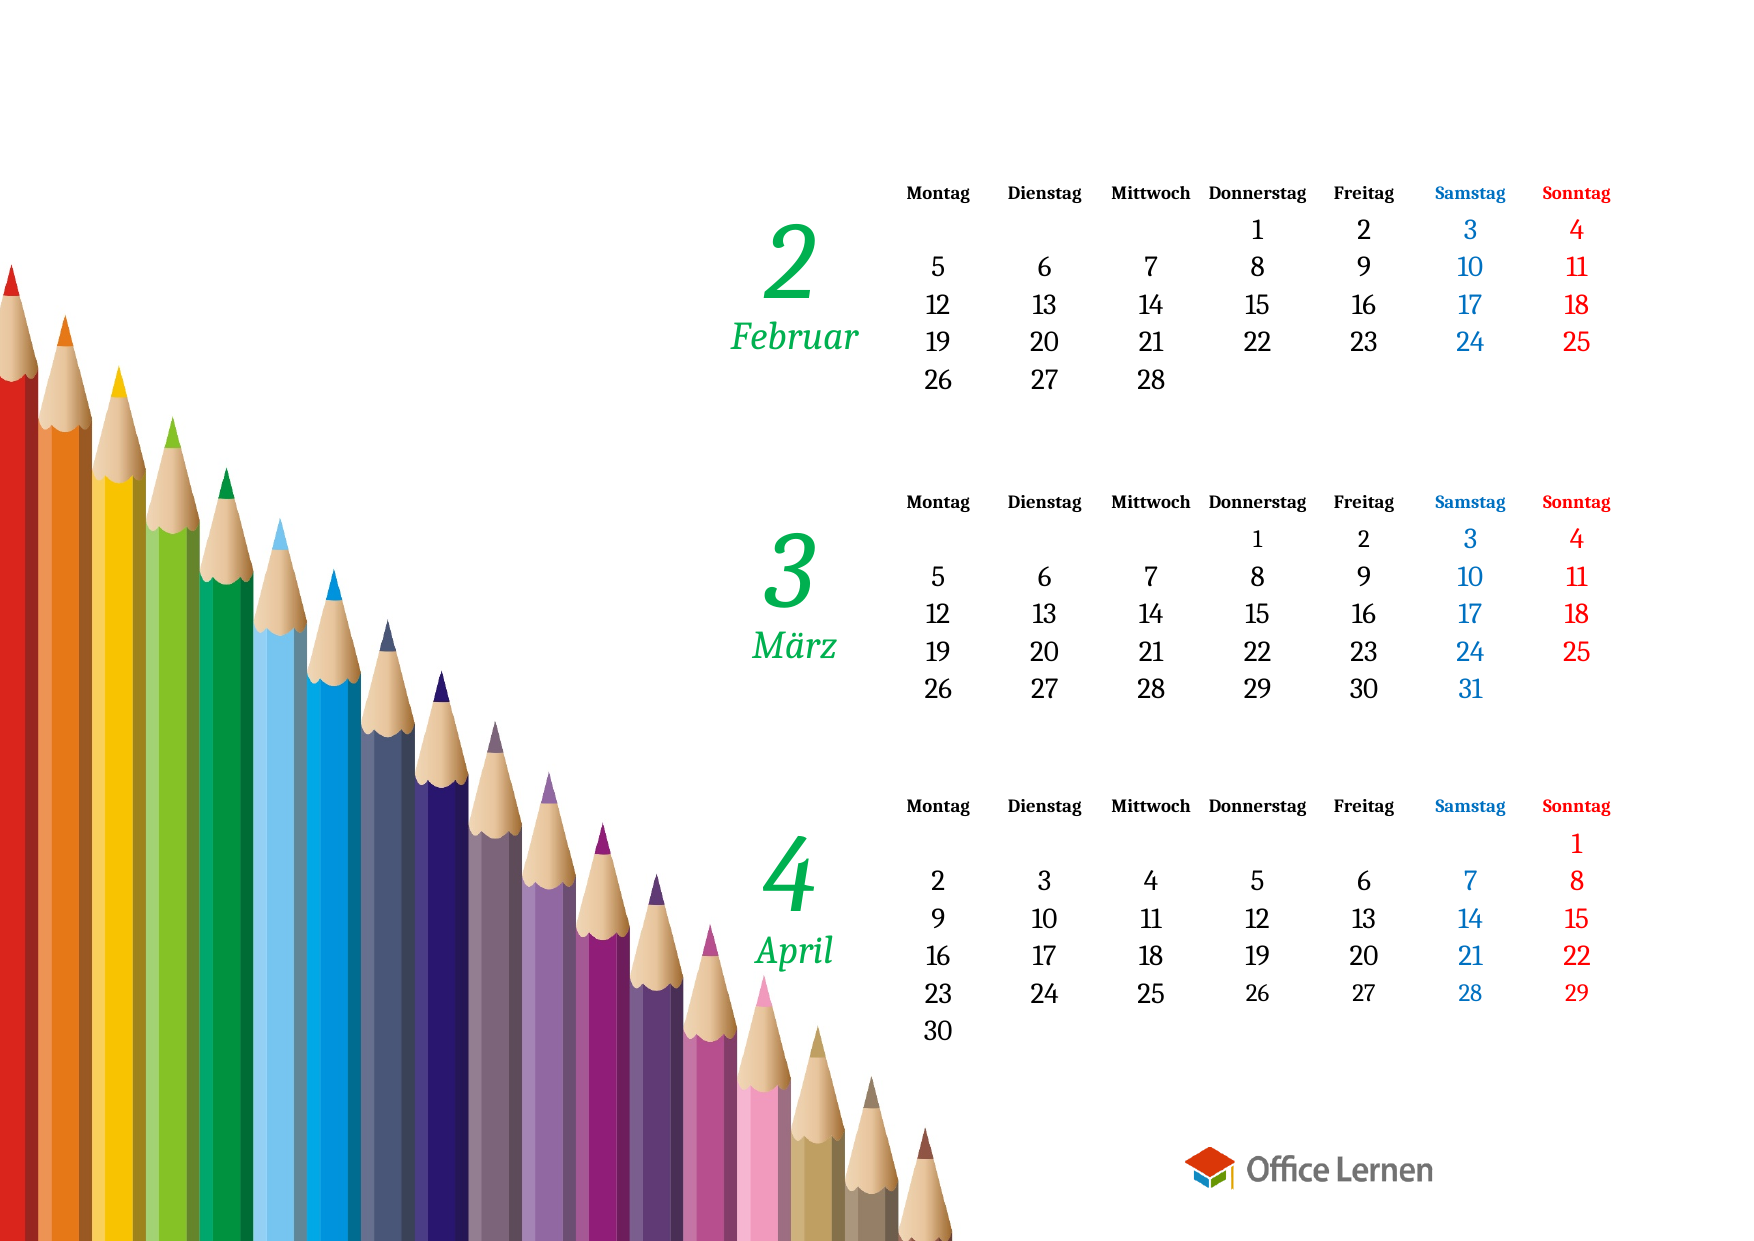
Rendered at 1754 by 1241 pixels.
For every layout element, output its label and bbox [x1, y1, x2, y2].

picture [0, 175, 1002, 1241]
picture [1182, 1147, 1433, 1190]
